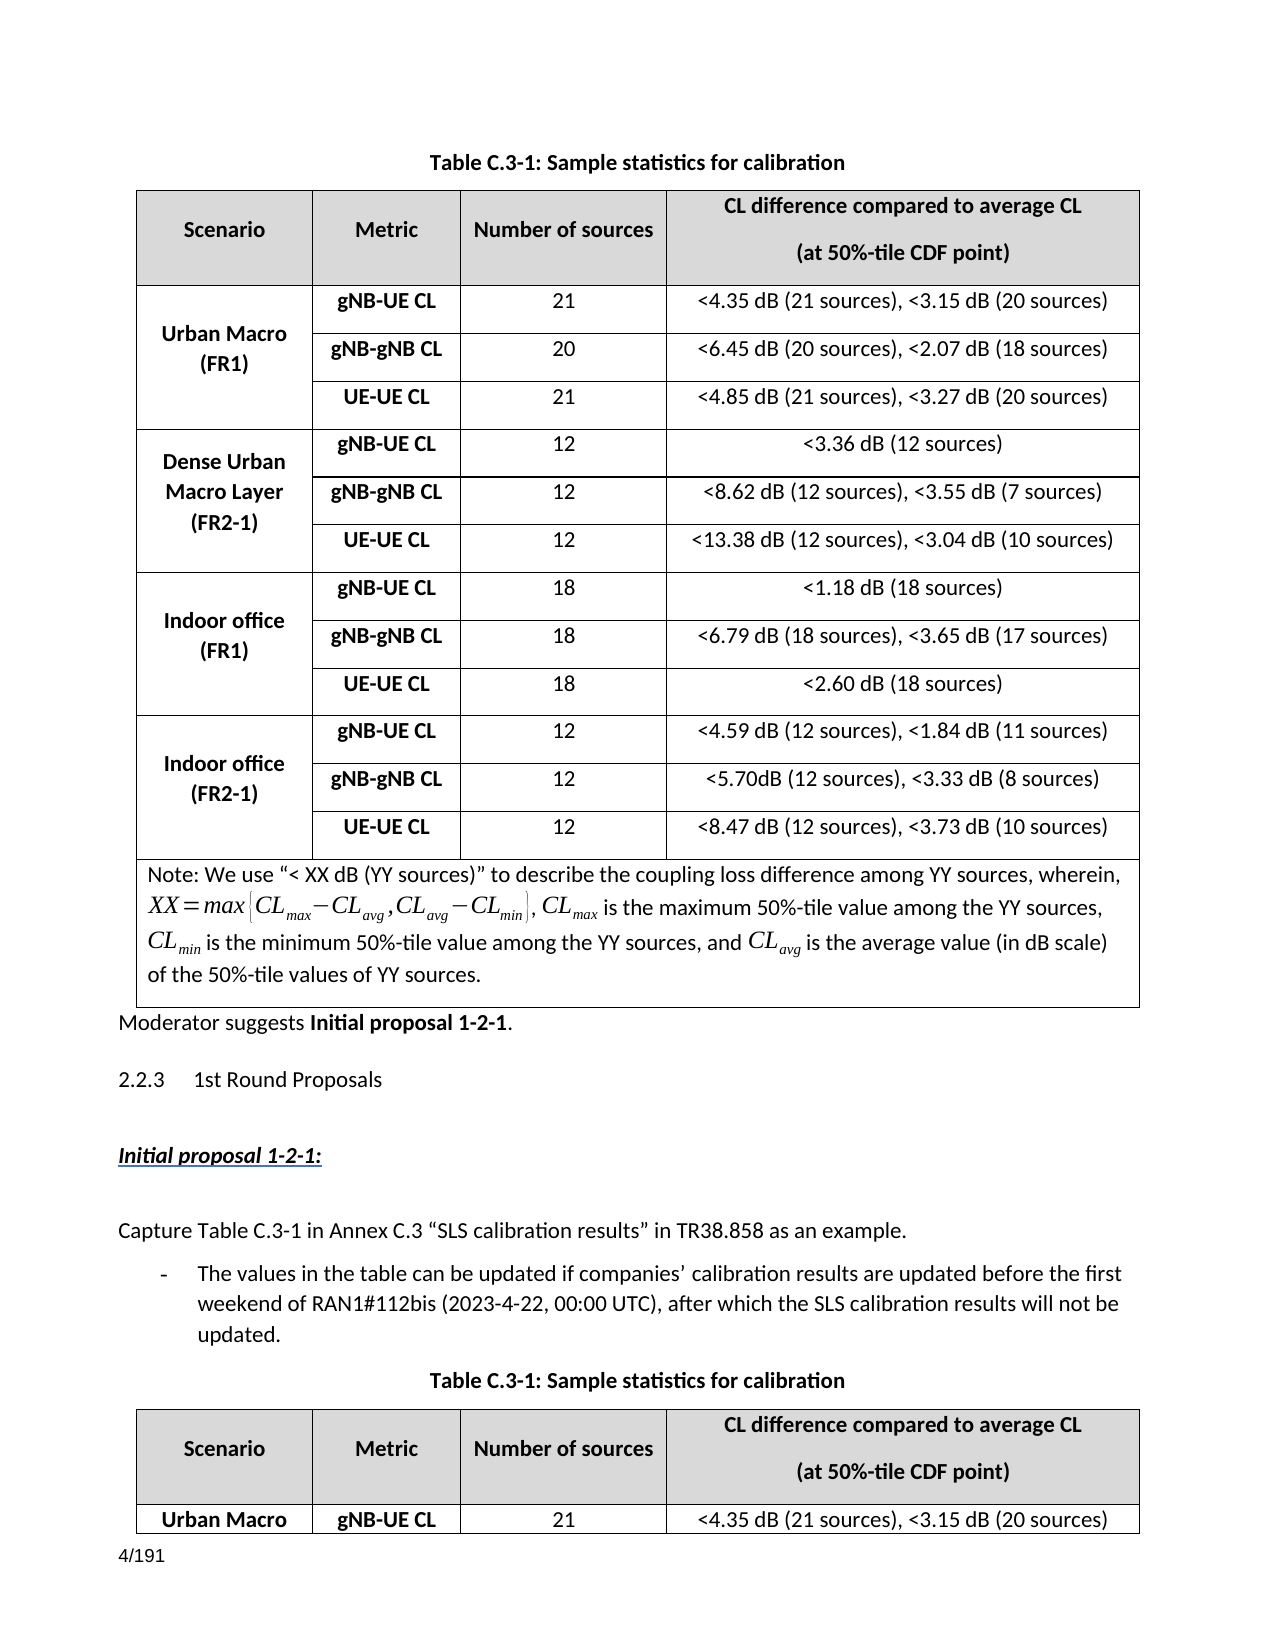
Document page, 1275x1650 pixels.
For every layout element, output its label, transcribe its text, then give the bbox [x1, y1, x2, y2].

list 1st Round Proposals [118, 1066, 1157, 1093]
table_cell <13.38 dB (12 sources), <3.04 dB (10 sources) [667, 525, 1139, 572]
table_cell 18 [461, 573, 666, 620]
table_cell 21 [461, 1505, 666, 1533]
table_cell 18 [461, 669, 666, 715]
table_cell <3.36 dB (12 sources) [667, 430, 1139, 476]
table_cell Dense Urban Macro Layer (FR2-1) [137, 430, 312, 572]
table_cell Urban Macro (FR1) [137, 1505, 312, 1533]
table_cell 21 [461, 382, 666, 428]
table_header Metric [313, 191, 460, 285]
table_cell <5.70dB (12 sources), <3.33 dB (8 sources) [667, 764, 1139, 811]
table_cell <1.18 dB (18 sources) [667, 573, 1139, 620]
text Table C.3-1: Sample statistics for calibration [118, 148, 1157, 176]
table_cell Urban Macro (FR1) [137, 286, 312, 428]
table_cell <8.47 dB (12 sources), <3.73 dB (10 sources) [667, 812, 1139, 859]
table_cell Note: We use “< XX dB (YY sources)” to describe the coupling loss difference among YY sources, wherein, , is the maximum 50%-tile value among the YY sources, is the minimum 50%-tile value among the YY sources, and is the average value (in dB scale) of the 50%-tile values of YY sources. [137, 860, 1139, 1007]
table_cell <6.45 dB (20 sources), <2.07 dB (18 sources) [667, 334, 1139, 381]
table_cell 12 [461, 764, 666, 811]
text Table C.3-1: Sample statistics for calibration [118, 1367, 1157, 1394]
table_header CL difference compared to average CL (at 50%-tile CDF point) [667, 1410, 1139, 1504]
table_cell 12 [461, 430, 666, 476]
list The values in the table can be updated if companies’ calibration results are updated before the first weekend of RAN1#112bis (2023-4-22, 00:00 UTC), after which the SLS calibration results will not be updated. [160, 1259, 1157, 1348]
table_header CL difference compared to average CL (at 50%-tile CDF point) [667, 191, 1139, 285]
table_cell gNB-UE CL [313, 286, 460, 333]
table_cell UE-UE CL [313, 525, 460, 572]
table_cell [667, 1505, 1139, 1533]
table_cell 18 [461, 621, 666, 668]
table_cell 21 [461, 286, 666, 333]
table_cell gNB-gNB CL [313, 478, 460, 524]
table_cell gNB-gNB CL [313, 621, 460, 668]
table_cell <4.35 dB (21 sources), <3.15 dB (20 sources) [667, 286, 1139, 333]
table_cell <4.59 dB (12 sources), <1.84 dB (11 sources) [667, 716, 1139, 763]
table_cell 12 [461, 812, 666, 859]
text Initial proposal 1-2-1: [118, 1141, 1157, 1169]
table_cell gNB-UE CL [313, 573, 460, 620]
table_cell <4.85 dB (21 sources), <3.27 dB (20 sources) [667, 382, 1139, 428]
table_cell gNB-gNB CL [313, 334, 460, 381]
table_cell <6.79 dB (18 sources), <3.65 dB (17 sources) [667, 621, 1139, 668]
table_cell 12 [461, 525, 666, 572]
table_cell gNB-UE CL [313, 716, 460, 763]
table_header Scenario [137, 191, 312, 285]
table_cell <8.62 dB (12 sources), <3.55 dB (7 sources) [667, 478, 1139, 524]
table_cell Indoor office (FR1) [137, 573, 312, 715]
table_header Number of sources [461, 191, 666, 285]
table_cell 20 [461, 334, 666, 381]
table_cell gNB-UE CL [313, 1505, 460, 1533]
table_cell 12 [461, 478, 666, 524]
table_cell Indoor office (FR2-1) [137, 716, 312, 859]
table_header Metric [313, 1410, 460, 1504]
table_cell gNB-gNB CL [313, 764, 460, 811]
table_header Number of sources [461, 1410, 666, 1504]
table_cell UE-UE CL [313, 812, 460, 859]
table_cell <2.60 dB (18 sources) [667, 669, 1139, 715]
table_header Scenario [137, 1410, 312, 1504]
text Capture Table C.3-1 in Annex C.3 “SLS calibration results” in TR38.858 as an example. [118, 1217, 1157, 1244]
table_cell UE-UE CL [313, 669, 460, 715]
text Moderator suggests Initial proposal 1-2-1. [118, 1008, 1157, 1036]
table_cell UE-UE CL [313, 382, 460, 428]
table_cell gNB-UE CL [313, 430, 460, 476]
table_cell 12 [461, 716, 666, 763]
